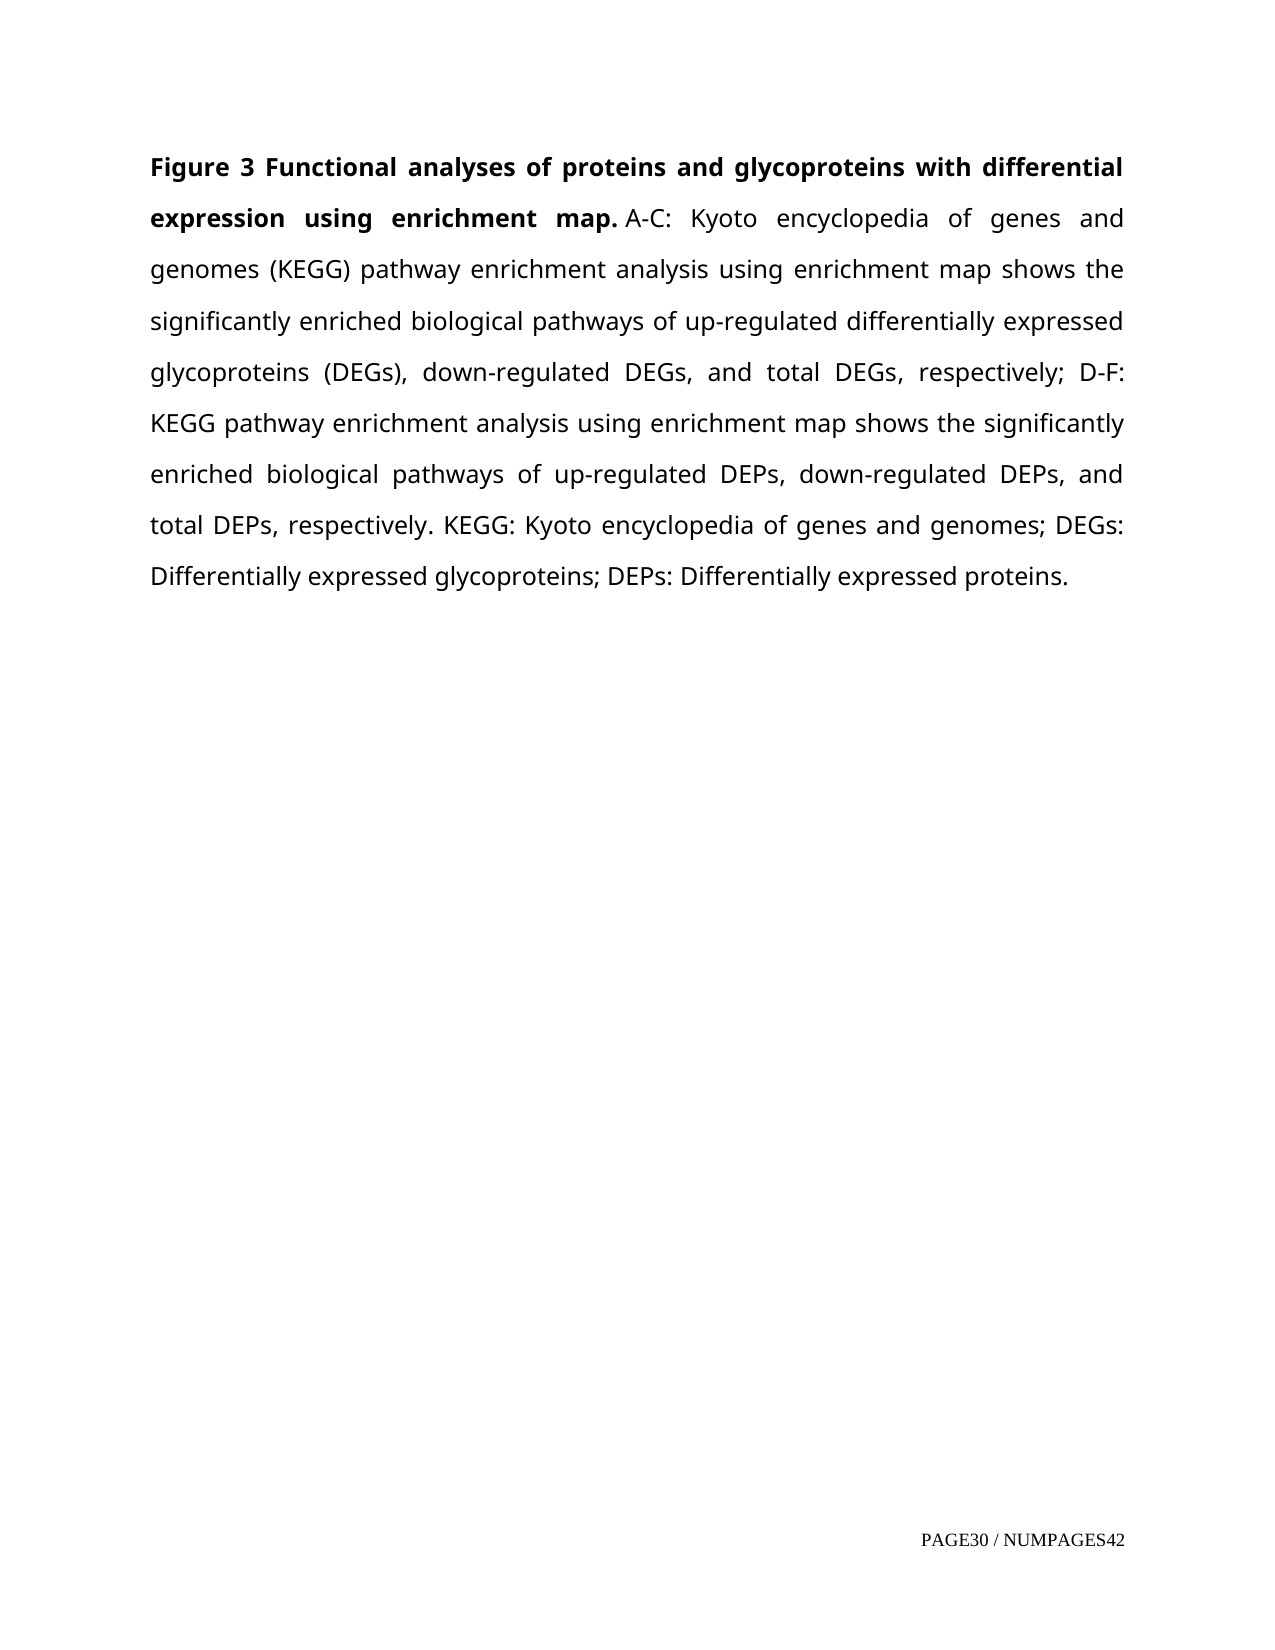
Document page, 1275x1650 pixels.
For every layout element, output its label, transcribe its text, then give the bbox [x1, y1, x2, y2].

text Figure 3 Functional analyses of proteins and glycoproteins with differential expression using enrichment map. A-C: Kyoto encyclopedia of genes and genomes (KEGG) pathway enrichment analysis using enrichment map shows the significantly enriched biological pathways of up-regulated differentially expressed glycoproteins (DEGs), down-regulated DEGs, and total DEGs, respectively; D-F: KEGG pathway enrichment analysis using enrichment map shows the significantly enriched biological pathways of up-regulated DEPs, down-regulated DEPs, and total DEPs, respectively. KEGG: Kyoto encyclopedia of genes and genomes; DEGs: differentially expressed glycoproteins; DEPs: differentially expressed proteins. [150, 150, 1125, 592]
